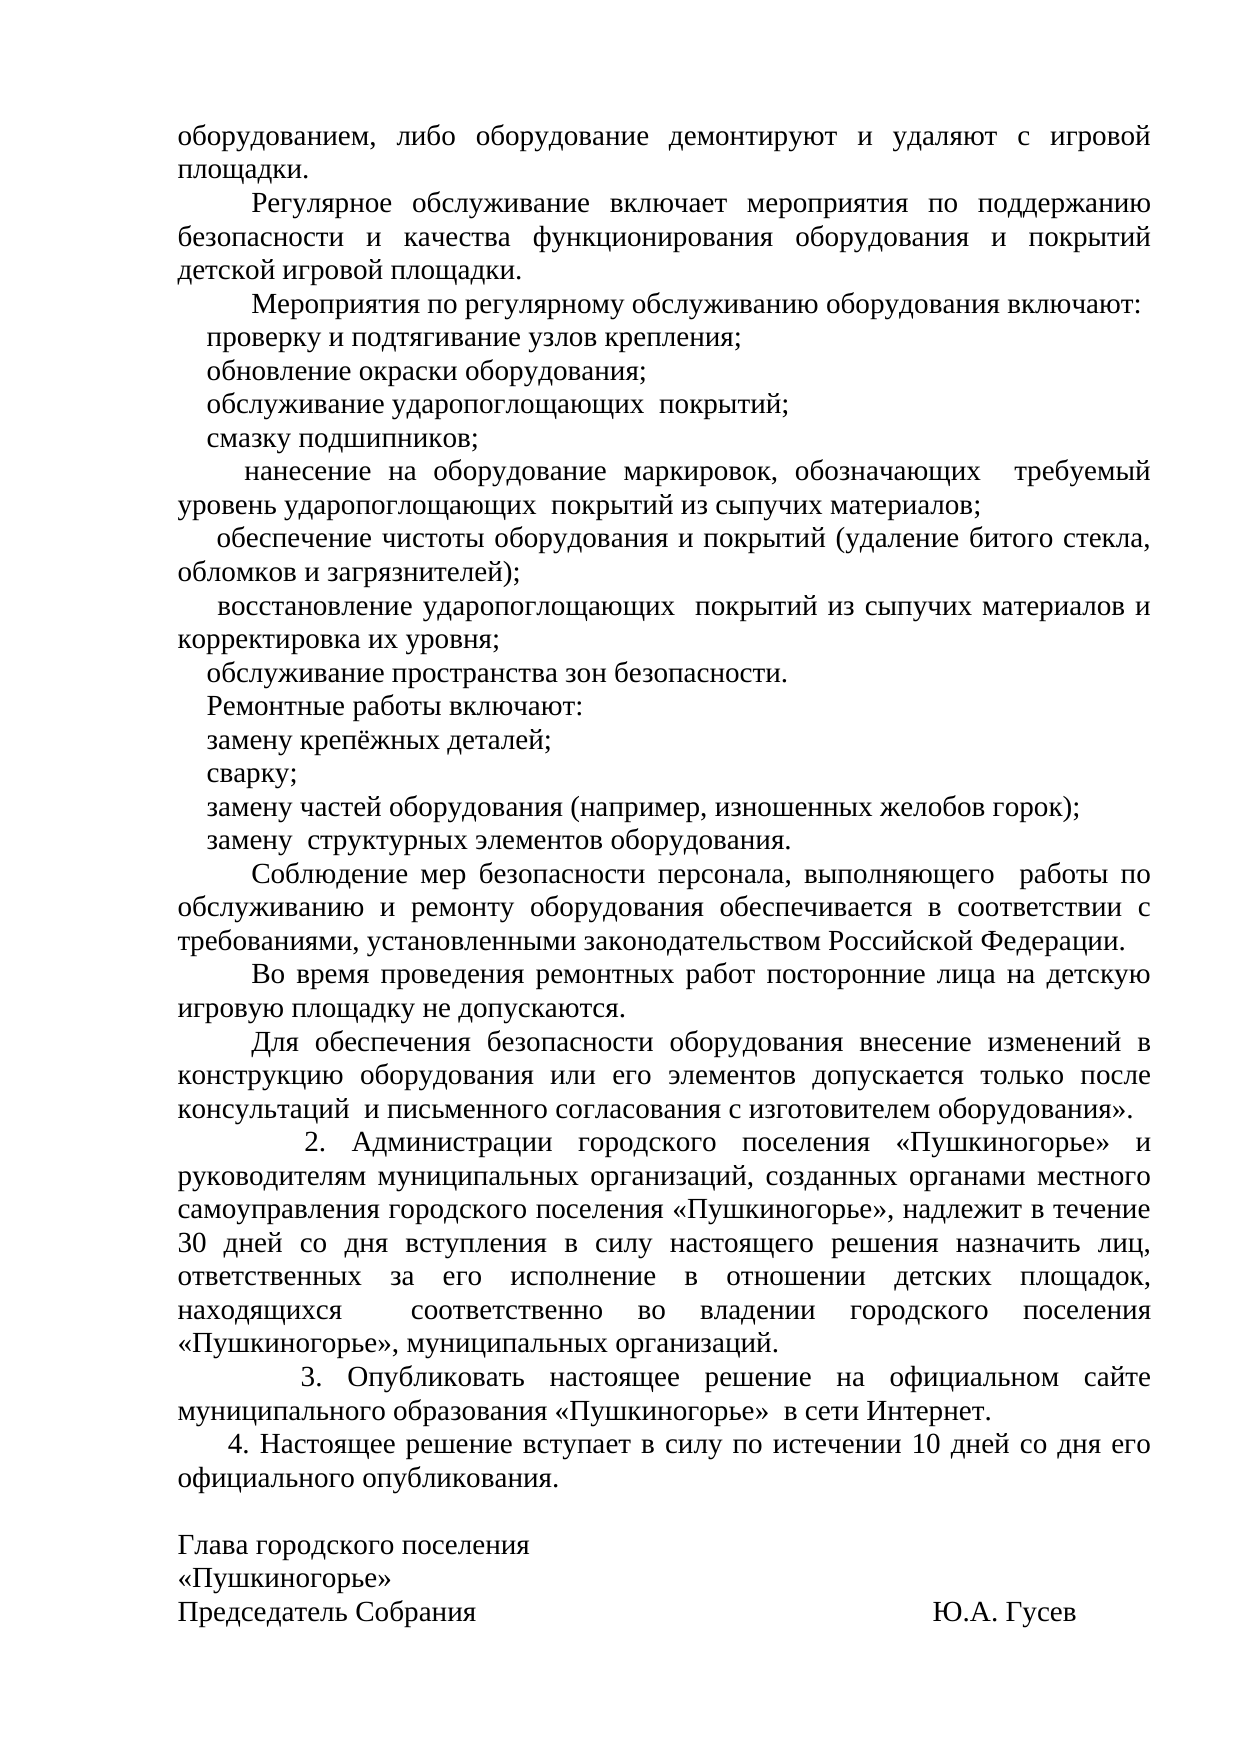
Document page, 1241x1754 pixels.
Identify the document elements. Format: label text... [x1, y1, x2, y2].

text 3. Опубликовать настоящее решение на официальном сайте муниципального образования «Пушкиногорье» в сети Интернет. [177, 1359, 1152, 1426]
text Председатель Собрания Ю.А. Гусев [177, 1594, 1152, 1627]
text замену частей оборудования (например, изношенных желобов горок); [177, 789, 1152, 822]
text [177, 118, 1152, 185]
text Регулярное обслуживание включает мероприятия по поддержанию безопасности и качества функционирования оборудования и покрытий детской игровой площадки. [177, 185, 1152, 286]
text «Пушкиногорье» [177, 1560, 1152, 1594]
text Мероприятия по регулярному обслуживанию оборудования включают: [177, 286, 1152, 319]
text Во время проведения ремонтных работ посторонние лица на детскую игровую площадку не допускаются. [177, 957, 1152, 1024]
text Глава городского поселения [177, 1527, 1152, 1560]
text обслуживание пространства зон безопасности. [177, 655, 1152, 688]
text восстановление ударопоглощающих покрытий из сыпучих материалов и корректировка их уровня; [177, 588, 1152, 655]
text 4. Настоящее решение вступает в силу по истечении 10 дней со дня его официального опубликования. [177, 1426, 1152, 1493]
text смазку подшипников; [177, 420, 1152, 453]
text 2. Администрации городского поселения «Пушкиногорье» и руководителям муниципальных организаций, созданных органами местного самоуправления городского поселения «Пушкиногорье», надлежит в течение 30 дней со дня вступления в силу настоящего решения назначить лиц, ответственных за его исполнение в отношении детских площадок, находящихся соответственно во владении городского поселения «Пушкиногорье», муниципальных организаций. [177, 1124, 1152, 1359]
text Ремонтные работы включают: [177, 688, 1152, 722]
text Для обеспечения безопасности оборудования внесение изменений в конструкцию оборудования или его элементов допускается только после консультаций и письменного согласования с изготовителем оборудования». [177, 1024, 1152, 1124]
text сварку; [177, 755, 1152, 789]
text проверку и подтягивание узлов крепления; [177, 319, 1152, 353]
text обслуживание ударопоглощающих покрытий; [177, 386, 1152, 420]
text замену крепёжных деталей; [177, 722, 1152, 755]
text обновление окраски оборудования; [177, 353, 1152, 386]
text Соблюдение мер безопасности персонала, выполняющего работы по обслуживанию и ремонту оборудования обеспечивается в соответствии с требованиями, установленными законодательством Российской Федерации. [177, 856, 1152, 957]
text замену структурных элементов оборудования. [177, 822, 1152, 856]
text обеспечение чистоты оборудования и покрытий (удаление битого стекла, обломков и загрязнителей); [177, 521, 1152, 588]
text нанесение на оборудование маркировок, обозначающих требуемый уровень ударопоглощающих покрытий из сыпучих материалов; [177, 453, 1152, 521]
